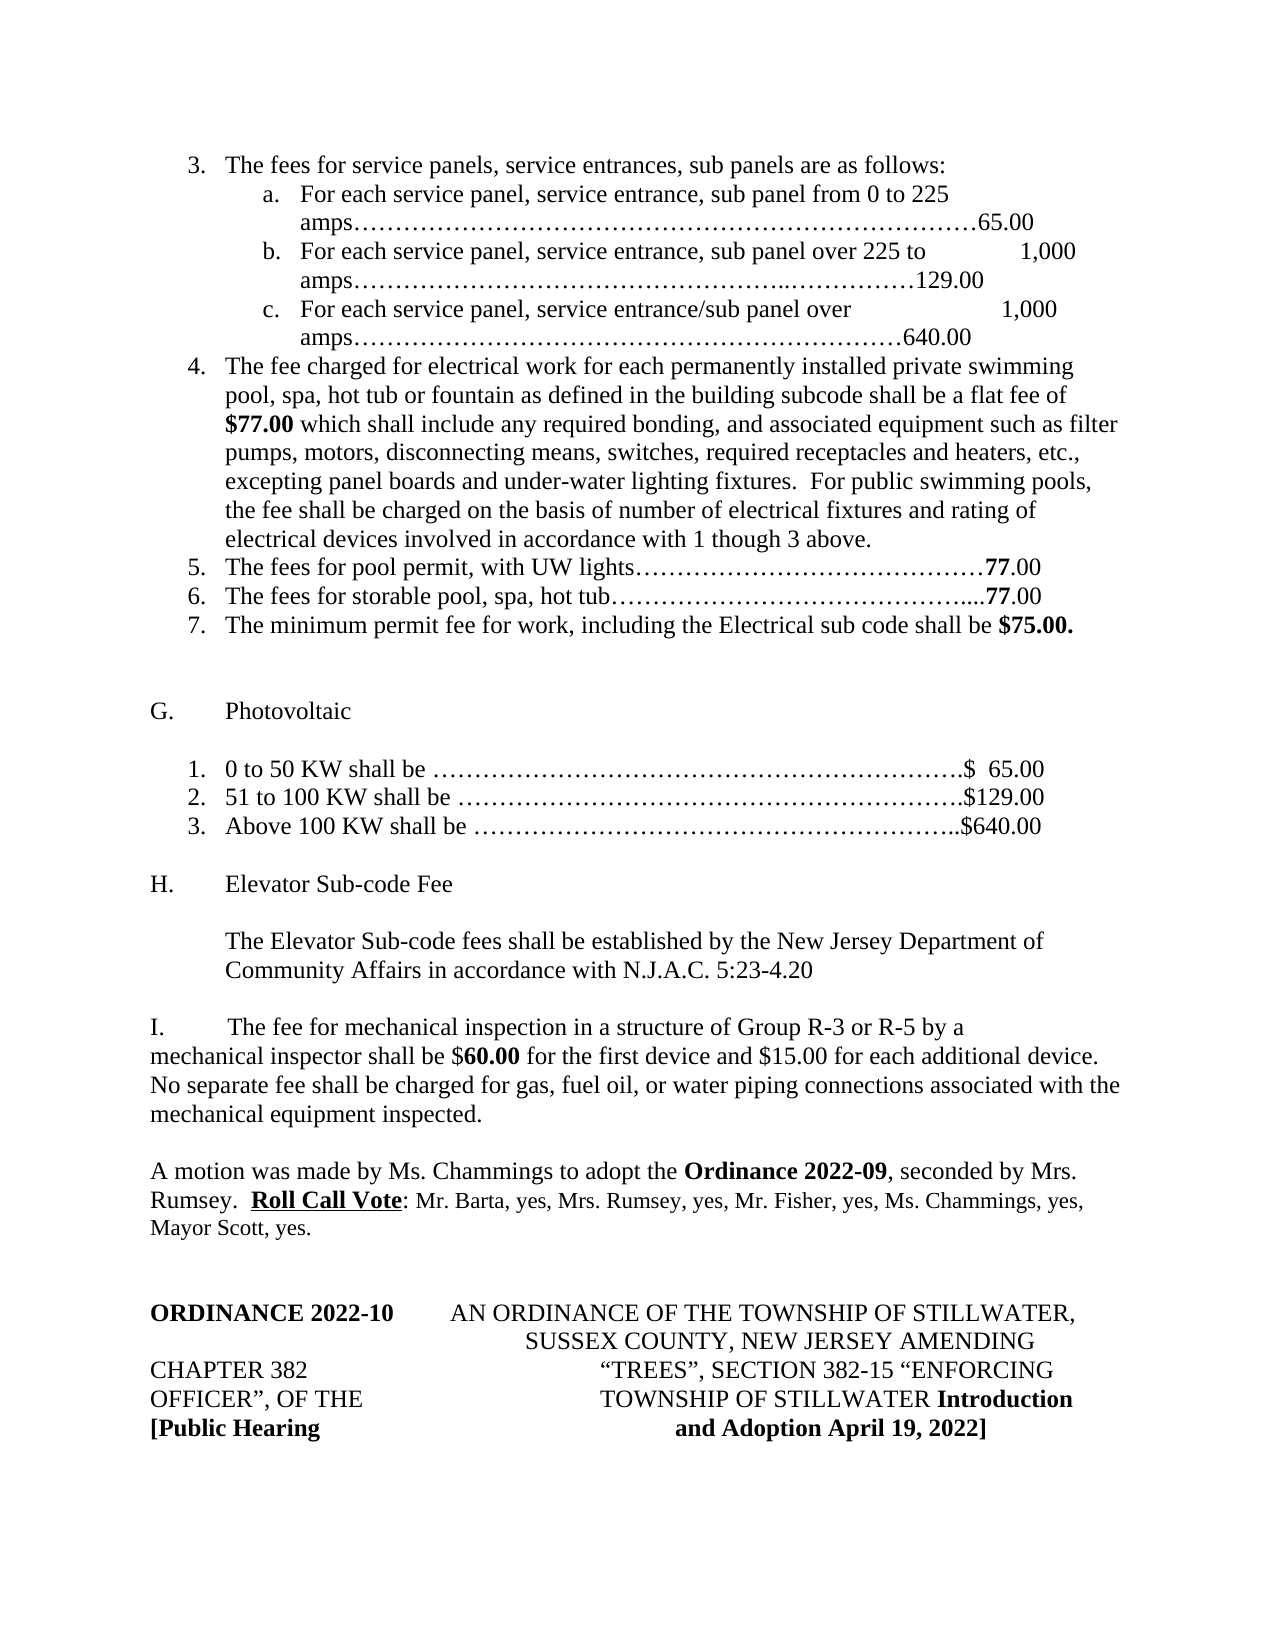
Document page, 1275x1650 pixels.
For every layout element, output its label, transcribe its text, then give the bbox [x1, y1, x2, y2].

list The fees for pool permit, with UW lights……………………………………77.00 [206, 552, 1125, 581]
list For each service panel, service entrance/sub panel over 1,000 amps…………………………………………………………640.00 [262, 294, 1125, 351]
list Above 100 KW shall be …………………………………………………..$640.00 [187, 811, 1125, 840]
list 51 to 100 KW shall be …………………………………………………….$129.00 [187, 782, 1125, 811]
list For each service panel, service entrance, sub panel over 225 to 1,000 amps……………………………………………..……………129.00 [262, 236, 1125, 294]
list The fees for storable pool, spa, hot tub……………………………………....77.00 [206, 581, 1125, 610]
text The Elevator Sub-code fees shall be established by the New Jersey Department of Community Affairs in accordance with N.J.A.C. 5:23-4.20 [225, 926, 1125, 984]
text G. Photovoltaic [150, 696, 1125, 725]
list The fee charged for electrical work for each permanently installed private swimming pool, spa, hot tub or fountain as defined in the building subcode shall be a flat fee of $77.00 which shall include any required bonding, and associated equipment such as filter pumps, motors, disconnecting means, switches, required receptacles and heaters, etc., excepting panel boards and under-water lighting fixtures. For public swimming pools, the fee shall be charged on the basis of number of electrical fixtures and rating of electrical devices involved in accordance with 1 though 3 above. [206, 351, 1125, 552]
list The fees for service panels, service entrances, sub panels are as follows: [206, 150, 1125, 179]
list The minimum permit fee for work, including the Electrical sub code shall be $75.00. [206, 610, 1125, 639]
list For each service panel, service entrance, sub panel from 0 to 225 amps…………………………………………………………………65.00 [262, 179, 1125, 236]
text I. The fee for mechanical inspection in a structure of Group R-3 or R-5 by a mechanical inspector shall be $60.00 for the first device and $15.00 for each additional device. No separate fee shall be charged for gas, fuel oil, or water piping connections associated with the mechanical equipment inspected. [150, 1012, 1125, 1127]
text H. Elevator Sub-code Fee [150, 869, 1125, 897]
list 0 to 50 KW shall be ……………………………………………………….$ 65.00 [187, 754, 1125, 782]
text ORDINANCE 2022-10 AN ORDINANCE OF THE TOWNSHIP OF STILLWATER, SUSSEX COUNTY, NEW JERSEY AMENDING CHAPTER 382 “TREES”, Section 382-15 “eNFORCING oFFICER”, OF THE TOWNSHIP OF STILLWATER Introduction [Public Hearing and Adoption April 19, 2022] [150, 1298, 1125, 1441]
text A motion was made by Ms. Chammings to adopt the Ordinance 2022-09, seconded by Mrs. Rumsey. Roll Call Vote: Mr. Barta, yes, Mrs. Rumsey, yes, Mr. Fisher, yes, Ms. Chammings, yes, Mayor Scott, yes. [150, 1156, 1125, 1240]
